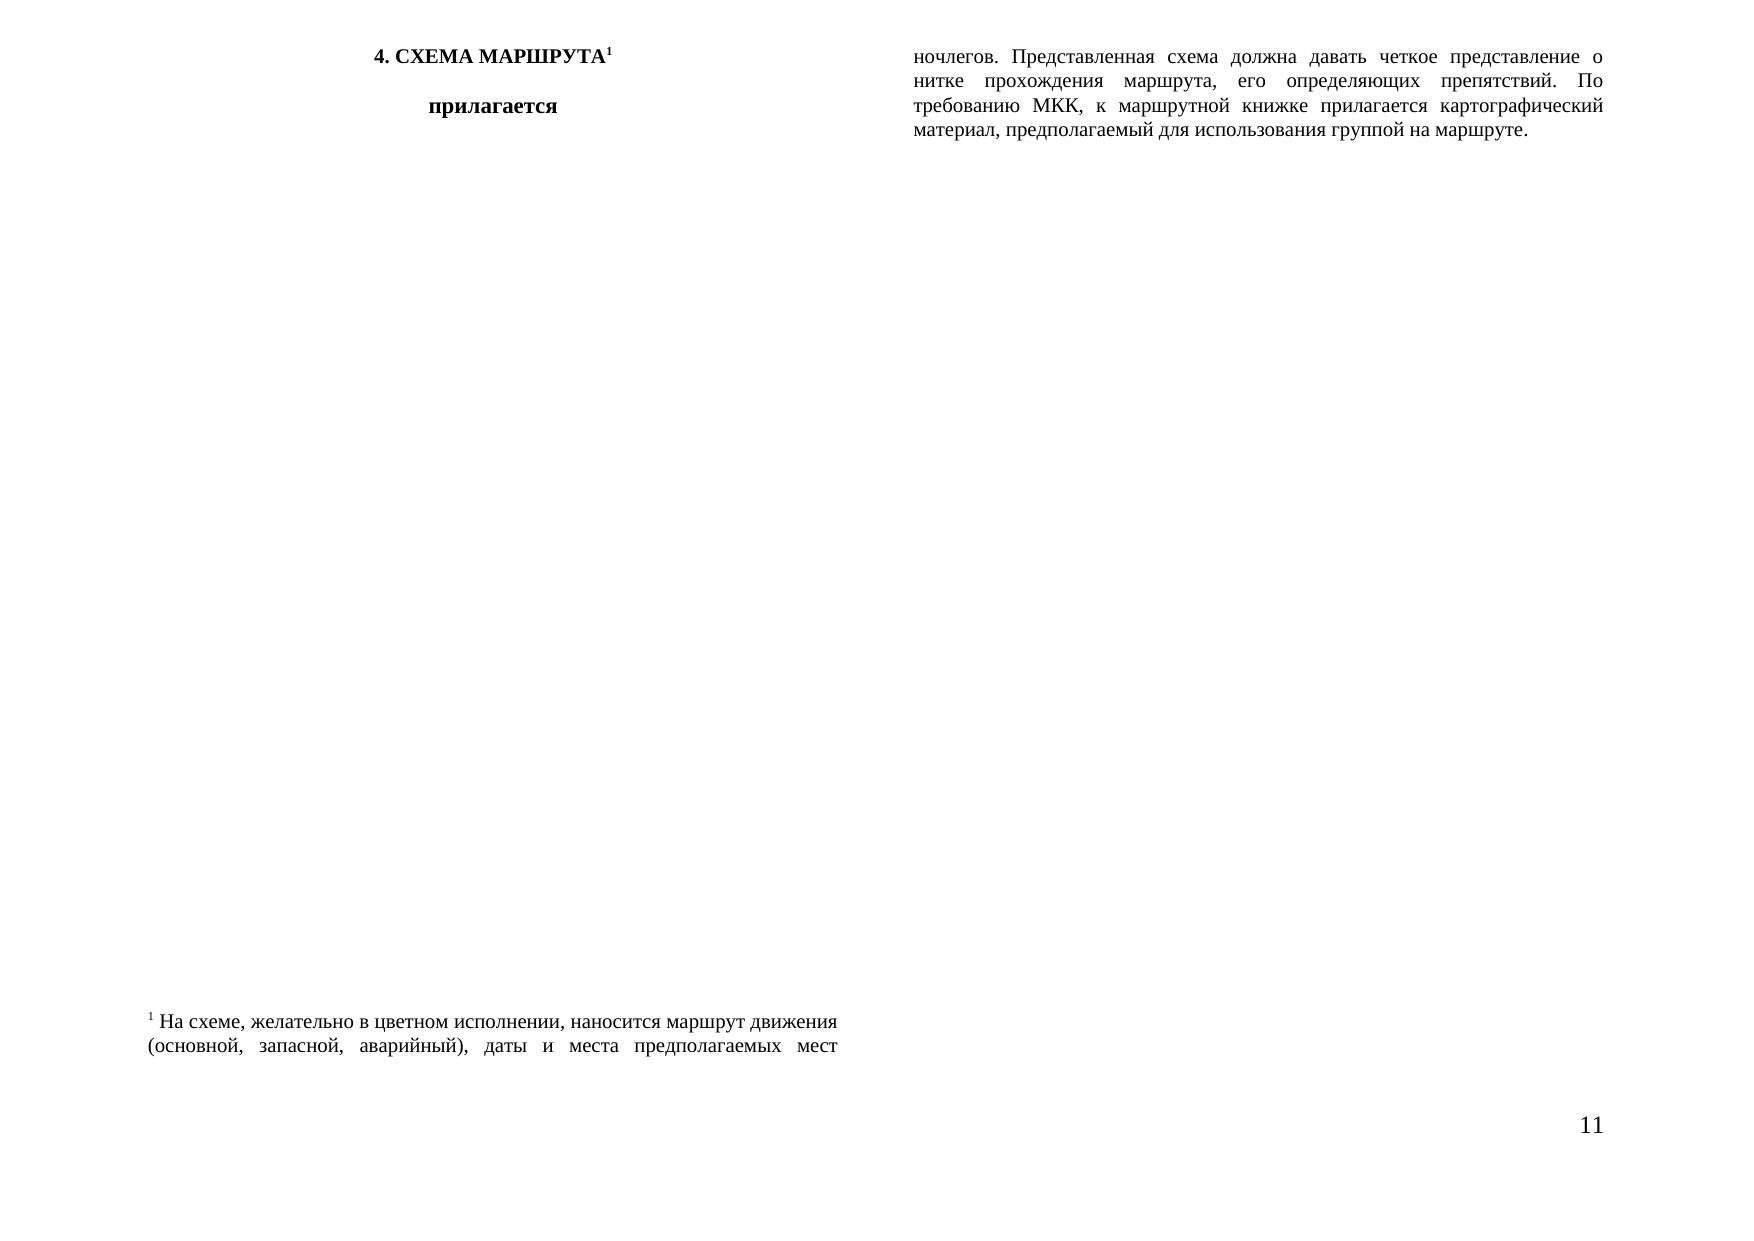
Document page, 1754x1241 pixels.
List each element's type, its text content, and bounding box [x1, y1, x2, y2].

text 1 На схеме, желательно в цветном исполнении, наносится маршрут движения (основной, запасной, аварийный), даты и места предполагаемых мест ночлегов. Представленная схема должна давать четкое представление о нитке прохождения маршрута, его определяющих препятствий. По требованию МКК, к маршрутной книжке прилагается картографический материал, предполагаемый для использования группой на маршруте. [913, 44, 1604, 141]
text 1 На схеме, желательно в цветном исполнении, наносится маршрут движения (основной, запасной, аварийный), даты и места предполагаемых мест ночлегов. Представленная схема должна давать четкое представление о нитке прохождения маршрута, его определяющих препятствий. По требованию МКК, к маршрутной книжке прилагается картографический материал, предполагаемый для использования группой на маршруте. [148, 1009, 838, 1057]
text 4. СХЕМА МАРШРУТА1 [148, 44, 838, 68]
text прилагается [148, 92, 838, 119]
